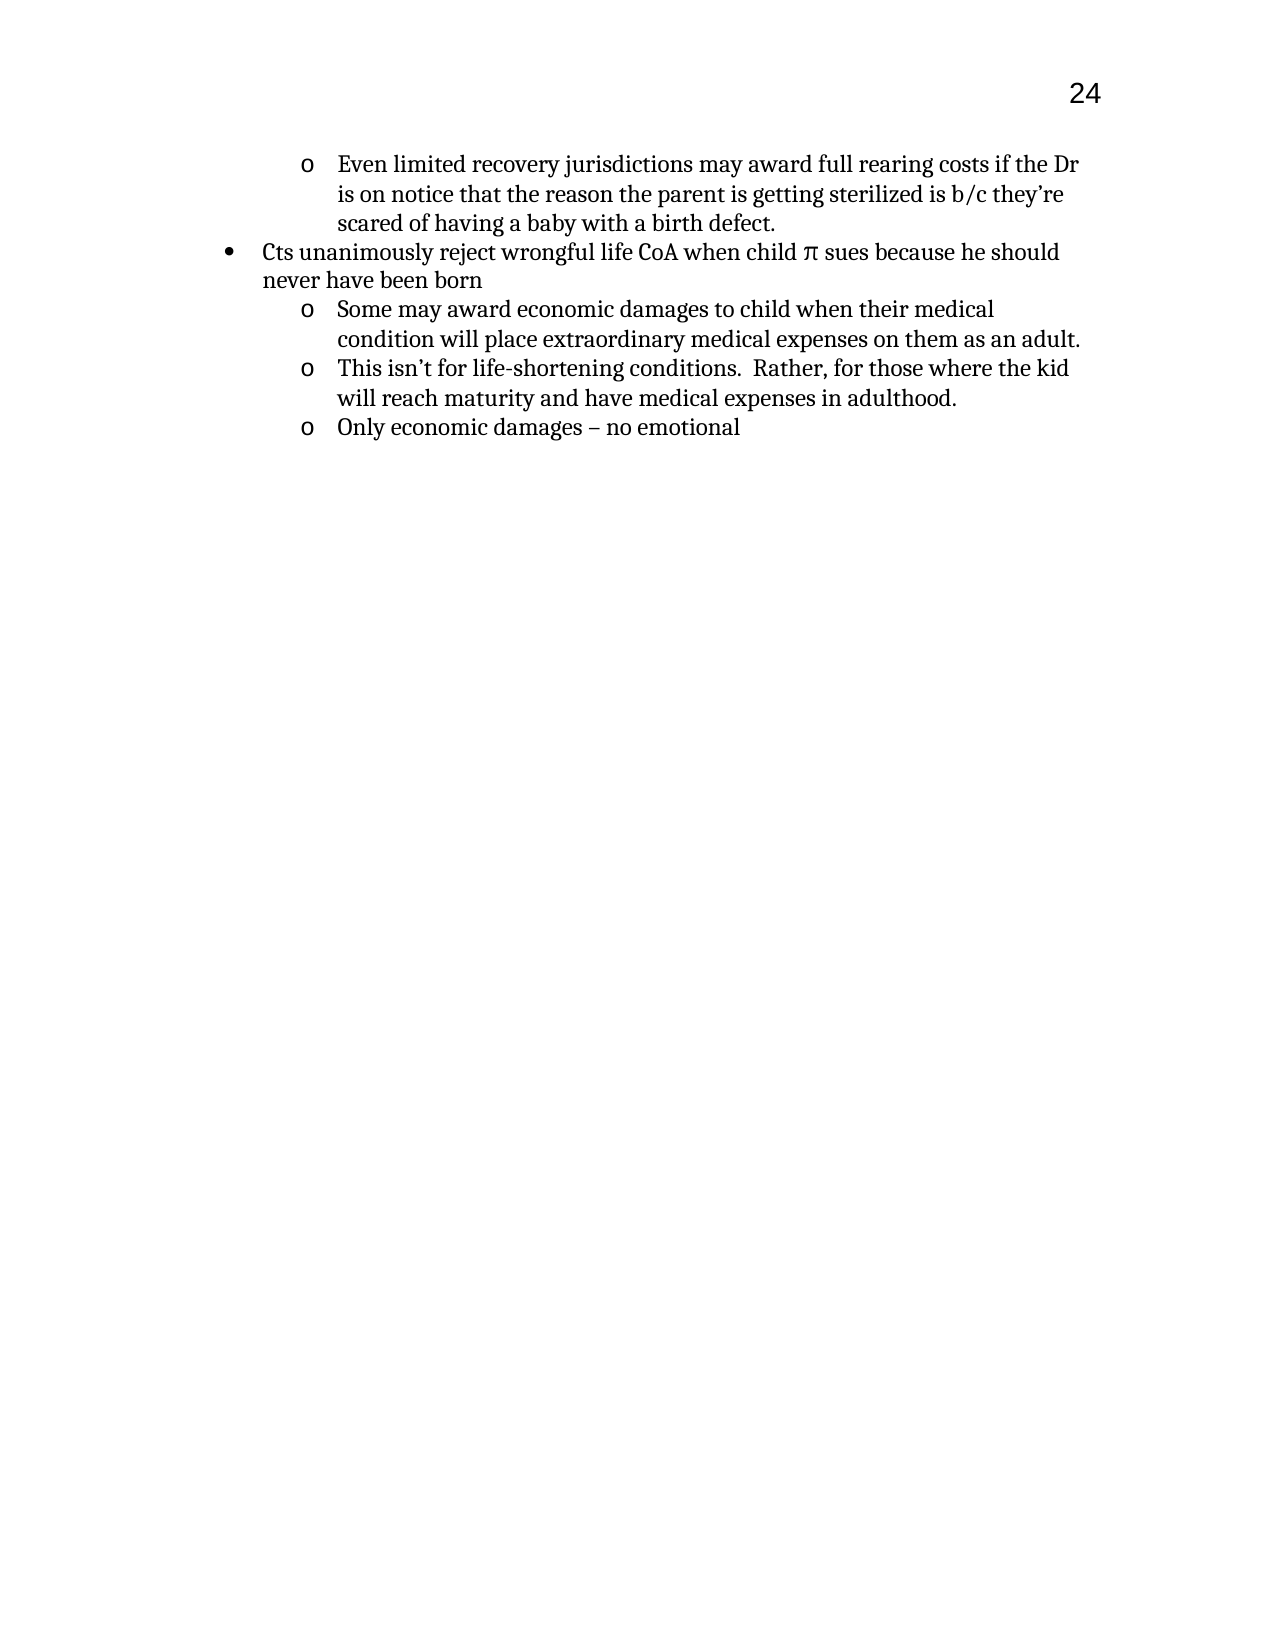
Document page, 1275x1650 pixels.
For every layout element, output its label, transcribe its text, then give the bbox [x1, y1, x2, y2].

list This isn’t for life-shortening conditions. Rather, for those where the kid will reach maturity and have medical expenses in adulthood. [300, 354, 1087, 412]
list Cts unanimously reject wrongful life CoA when child π sues because he should never have been born [225, 237, 1087, 295]
list Even limited recovery jurisdictions may award full rearing costs if the Dr is on notice that the reason the parent is getting sterilized is b/c they’re scared of having a baby with a birth defect. [300, 150, 1087, 237]
list Some may award economic damages to child when their medical condition will place extraordinary medical expenses on them as an adult. [300, 295, 1087, 354]
list Only economic damages – no emotional [300, 412, 1087, 442]
